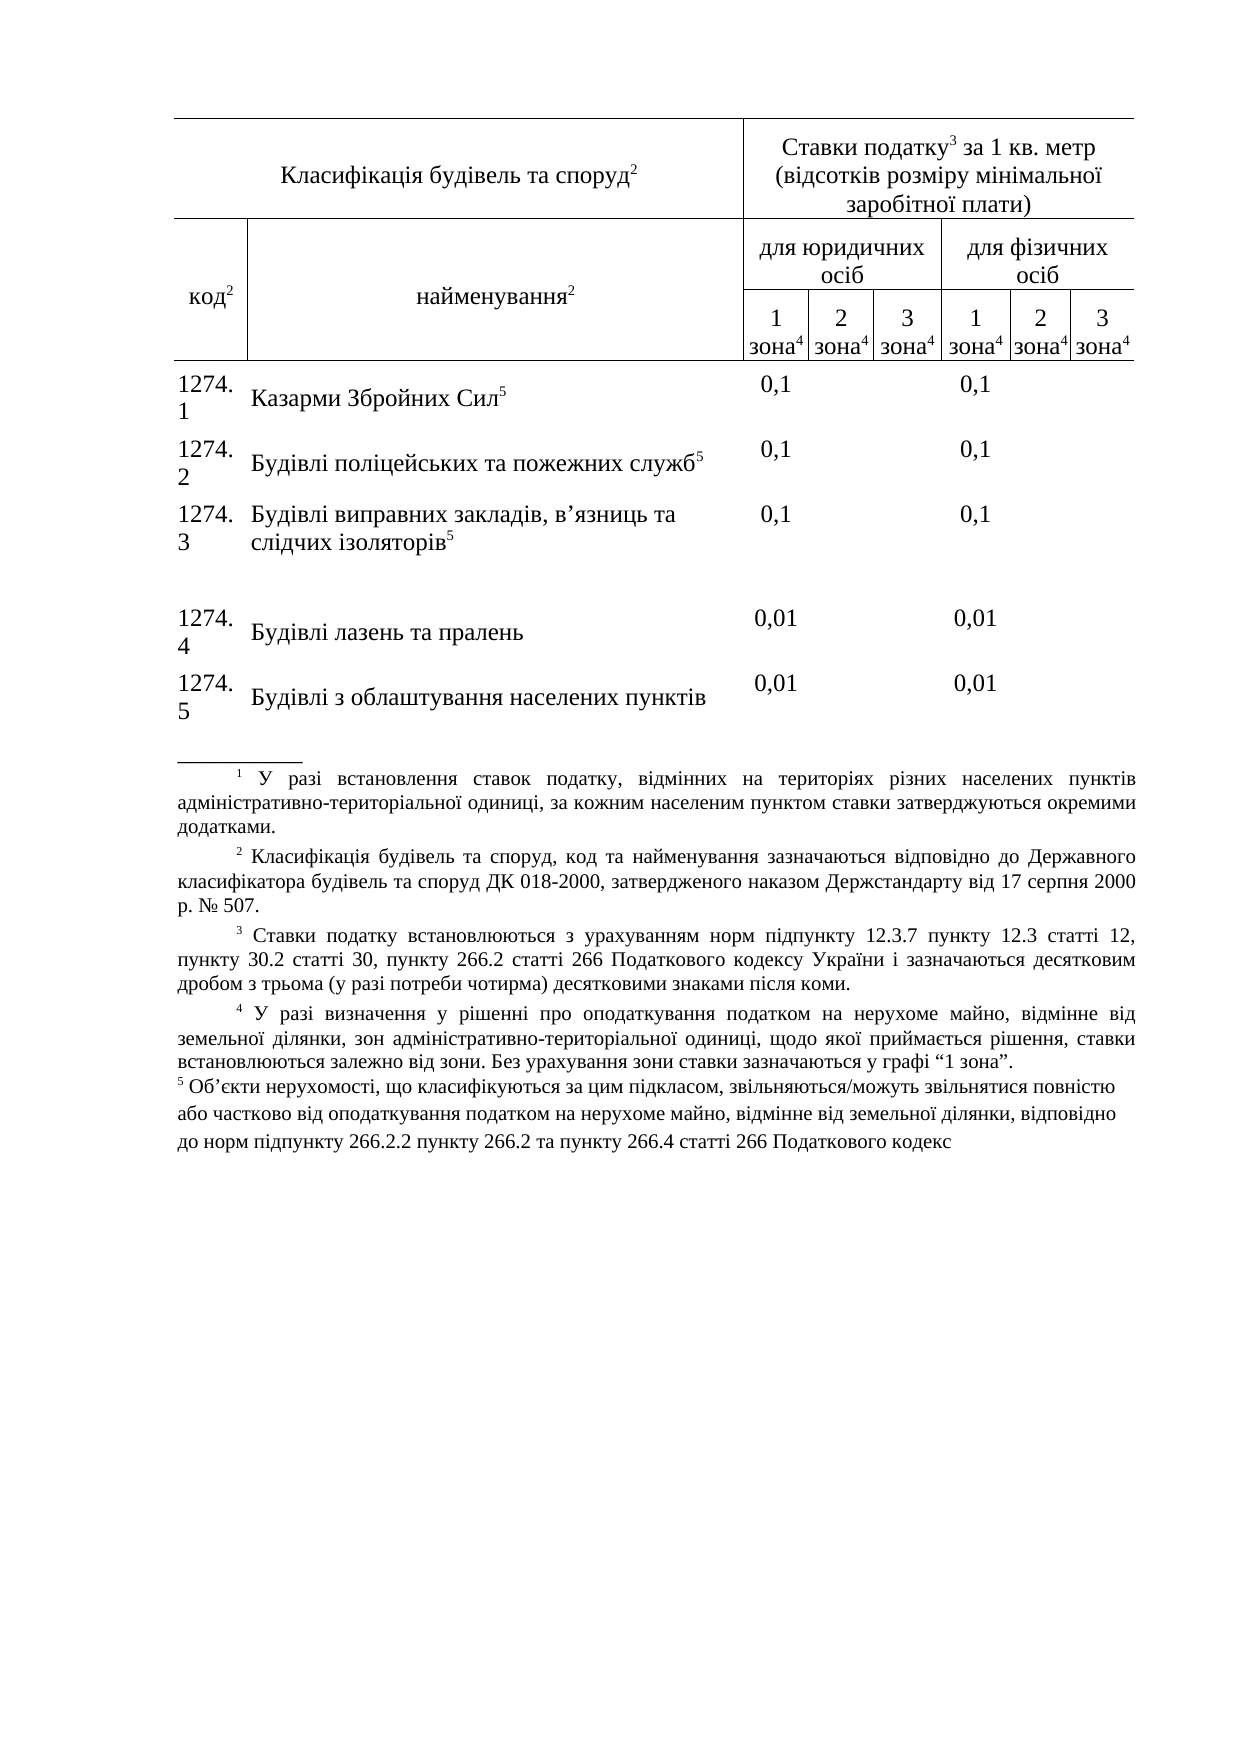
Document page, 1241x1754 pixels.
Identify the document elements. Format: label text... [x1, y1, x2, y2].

text 3 Ставки податку встановлюються з урахуванням норм підпункту 12.3.7 пункту 12.3 статті 12, пункту 30.2 статті 30, пункту 266.2 статті 266 Податкового кодексу України і зазначаються десятковим дробом з трьома (у разі потреби чотирма) десятковими знаками після коми. [177, 923, 1137, 995]
text 2 Класифікація будівель та споруд, код та найменування зазначаються відповідно до Державного класифікатора будівель та споруд ДК 018-2000, затвердженого наказом Держстандарту від 17 серпня 2000 р. № 507. [177, 844, 1137, 917]
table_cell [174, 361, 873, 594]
text 1 У разі встановлення ставок податку, відмінних на територіях різних населених пунктів адміністративно-територіальної одиниці, за кожним населеним пунктом ставки затверджуються окремими додатками. [177, 766, 1137, 838]
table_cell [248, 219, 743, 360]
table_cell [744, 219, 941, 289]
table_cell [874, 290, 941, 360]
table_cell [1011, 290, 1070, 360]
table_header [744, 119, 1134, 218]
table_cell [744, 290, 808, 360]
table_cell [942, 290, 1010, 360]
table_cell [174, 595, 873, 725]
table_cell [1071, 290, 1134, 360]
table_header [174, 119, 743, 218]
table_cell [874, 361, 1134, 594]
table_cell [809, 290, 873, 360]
text __________ [177, 737, 1137, 766]
text 4 У разі визначення у рішенні про оподаткування податком на нерухоме майно, відмінне від земельної ділянки, зон адміністративно-територіальної одиниці, щодо якої приймається рішення, ставки встановлюються залежно від зони. Без урахування зони ставки зазначаються у графі “1 зона”. [177, 1001, 1137, 1073]
text 5 Об’єкти нерухомості, що класифікуються за цим підкласом, звільняються/можуть звільнятися повністю або частково від оподаткування податком на нерухоме майно, відмінне від земельної ділянки, відповідно до норм підпункту 266.2.2 пункту 266.2 та пункту 266.4 статті 266 Податкового кодекс [177, 1073, 1137, 1153]
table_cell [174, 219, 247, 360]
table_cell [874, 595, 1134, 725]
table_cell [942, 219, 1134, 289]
